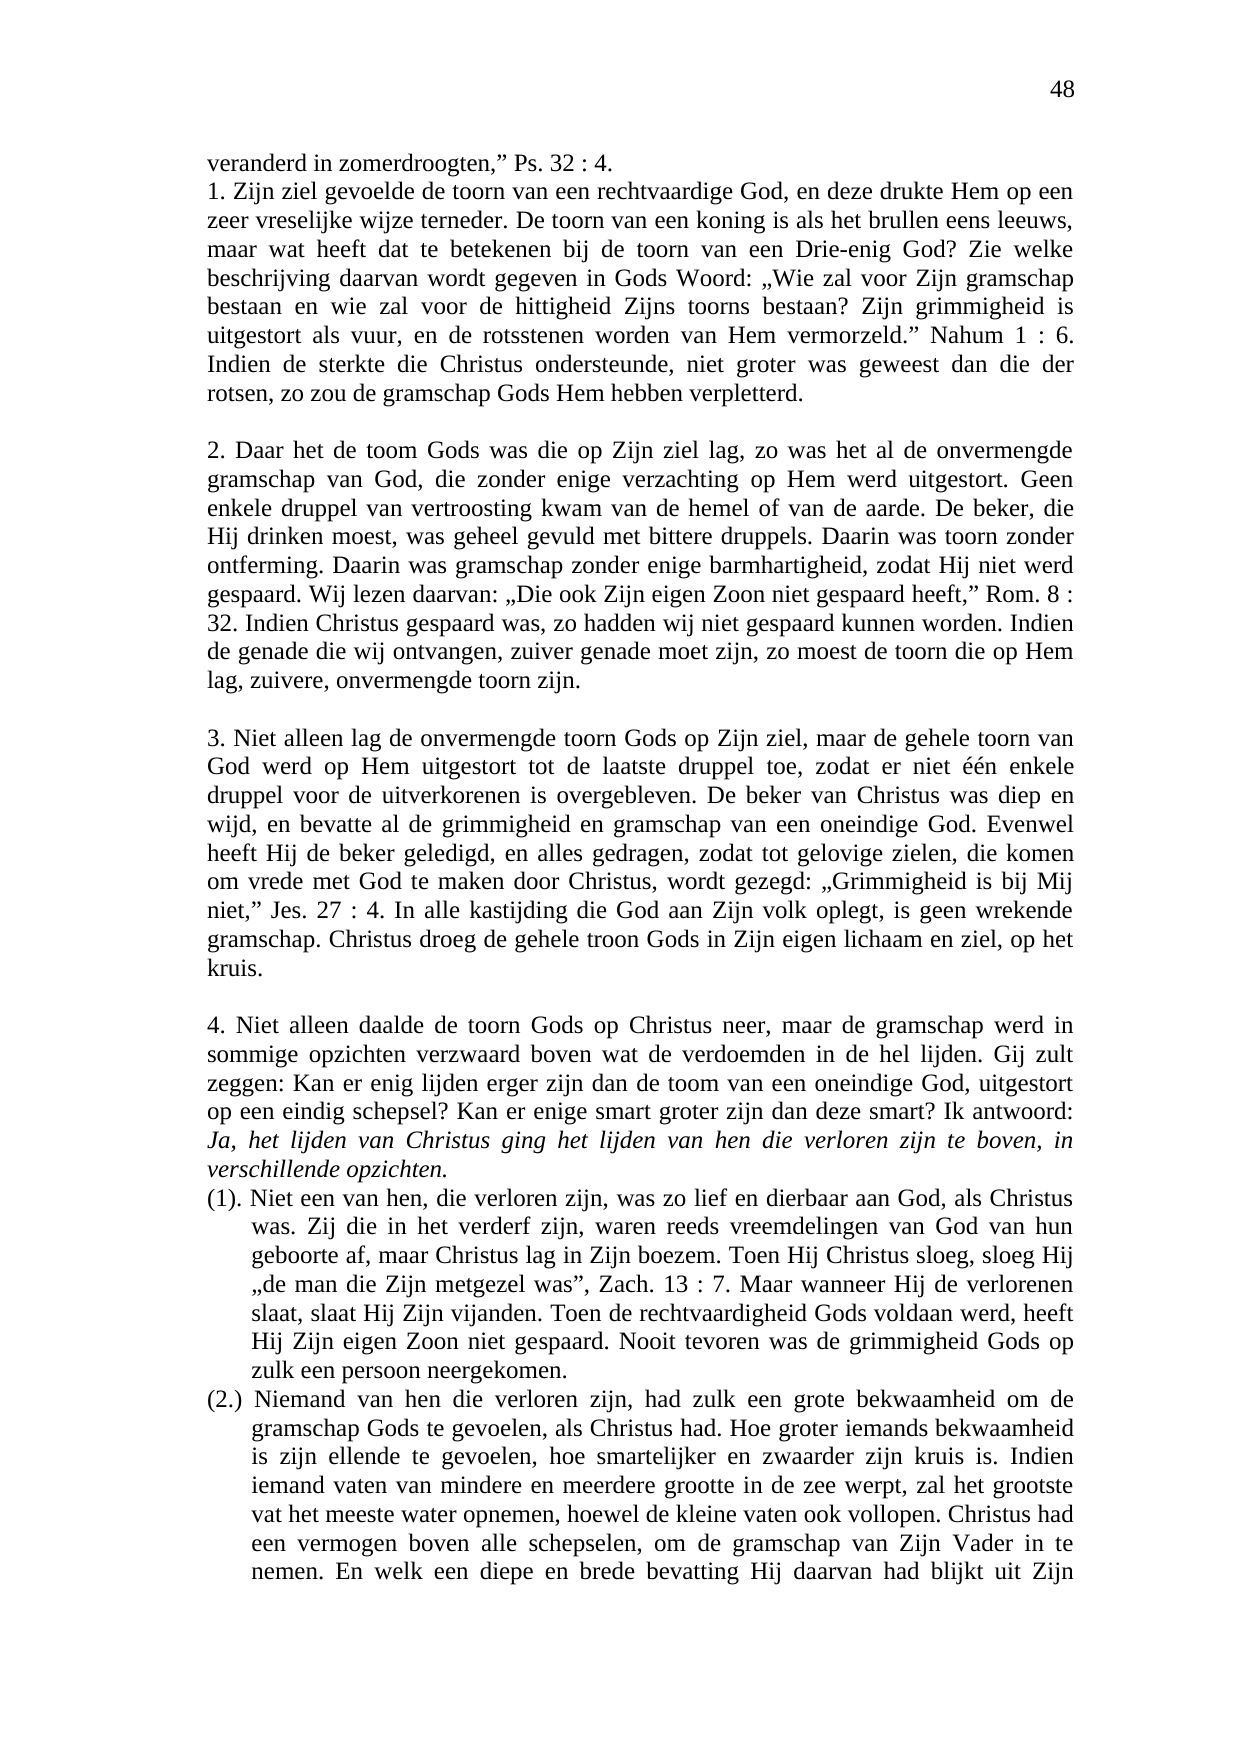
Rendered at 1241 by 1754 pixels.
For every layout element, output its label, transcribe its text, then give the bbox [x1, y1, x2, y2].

text 1. Zijn ziel gevoelde de toorn van een rechtvaardige God, en deze drukte Hem op een zeer vreselijke wijze terneder. De toorn van een koning is als het brullen eens leeuws, maar wat heeft dat te betekenen bij de toorn van een Drie-enig God? Zie welke beschrijving daarvan wordt gegeven in Gods Woord: „Wie zal voor Zijn gramschap bestaan en wie zal voor de hittigheid Zijns toorns bestaan? Zijn grimmigheid is uitgestort als vuur, en de rotsstenen worden van Hem vermorzeld.” Nahum 1 : 6. Indien de sterkte die Christus ondersteunde, niet groter was geweest dan die der rotsen, zo zou de gramschap Gods Hem hebben verpletterd. [207, 176, 1075, 406]
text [207, 148, 1075, 176]
text 3. Niet alleen lag de onvermengde toorn Gods op Zijn ziel, maar de gehele toorn van God werd op Hem uitgestort tot de laatste druppel toe, zodat er niet één enkele druppel voor de uitverkorenen is overgebleven. De beker van Christus was diep en wijd, en bevatte al de grimmigheid en gramschap van een oneindige God. Evenwel heeft Hij de beker geledigd, en alles gedragen, zodat tot gelovige zielen, die komen om vrede met God te maken door Christus, wordt gezegd: „Grimmigheid is bij Mij niet,” Jes. 27 : 4. In alle kastijding die God aan Zijn volk oplegt, is geen wrekende gramschap. Christus droeg de gehele troon Gods in Zijn eigen lichaam en ziel, op het kruis. [207, 723, 1075, 981]
text 2. Daar het de toom Gods was die op Zijn ziel lag, zo was het al de onvermengde gramschap van God, die zonder enige verzachting op Hem werd uitgestort. Geen enkele druppel van vertroosting kwam van de hemel of van de aarde. De beker, die Hij drinken moest, was geheel gevuld met bittere druppels. Daarin was toorn zonder ontferming. Daarin was gramschap zonder enige barmhartigheid, zodat Hij niet werd gespaard. Wij lezen daarvan: „Die ook Zijn eigen Zoon niet gespaard heeft,” Rom. 8 : 32. Indien Christus gespaard was, zo hadden wij niet gespaard kunnen worden. Indien de genade die wij ontvangen, zuiver genade moet zijn, zo moest de toorn die op Hem lag, zuivere, onvermengde toorn zijn. [207, 435, 1075, 694]
text 4. Niet alleen daalde de toorn Gods op Christus neer, maar de gramschap werd in sommige opzichten verzwaard boven wat de verdoemden in de hel lijden. Gij zult zeggen: Kan er enig lijden erger zijn dan de toom van een oneindige God, uitgestort op een eindig schepsel? Kan er enige smart groter zijn dan deze smart? Ik antwoord: Ja, het lijden van Christus ging het lijden van hen die verloren zijn te boven, in verschillende opzichten. [207, 1010, 1075, 1183]
text (1). Niet een van hen, die verloren zijn, was zo lief en dierbaar aan God, als Christus was. Zij die in het verderf zijn, waren reeds vreemdelingen van God van hun geboorte af, maar Christus lag in Zijn boezem. Toen Hij Christus sloeg, sloeg Hij „de man die Zijn metgezel was”, Zach. 13 : 7. Maar wanneer Hij de verlorenen slaat, slaat Hij Zijn vijanden. Toen de rechtvaardigheid Gods voldaan werd, heeft Hij Zijn eigen Zoon niet gespaard. Nooit tevoren was de grimmigheid Gods op zulk een persoon neergekomen. [207, 1183, 1075, 1384]
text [207, 1384, 1075, 1585]
